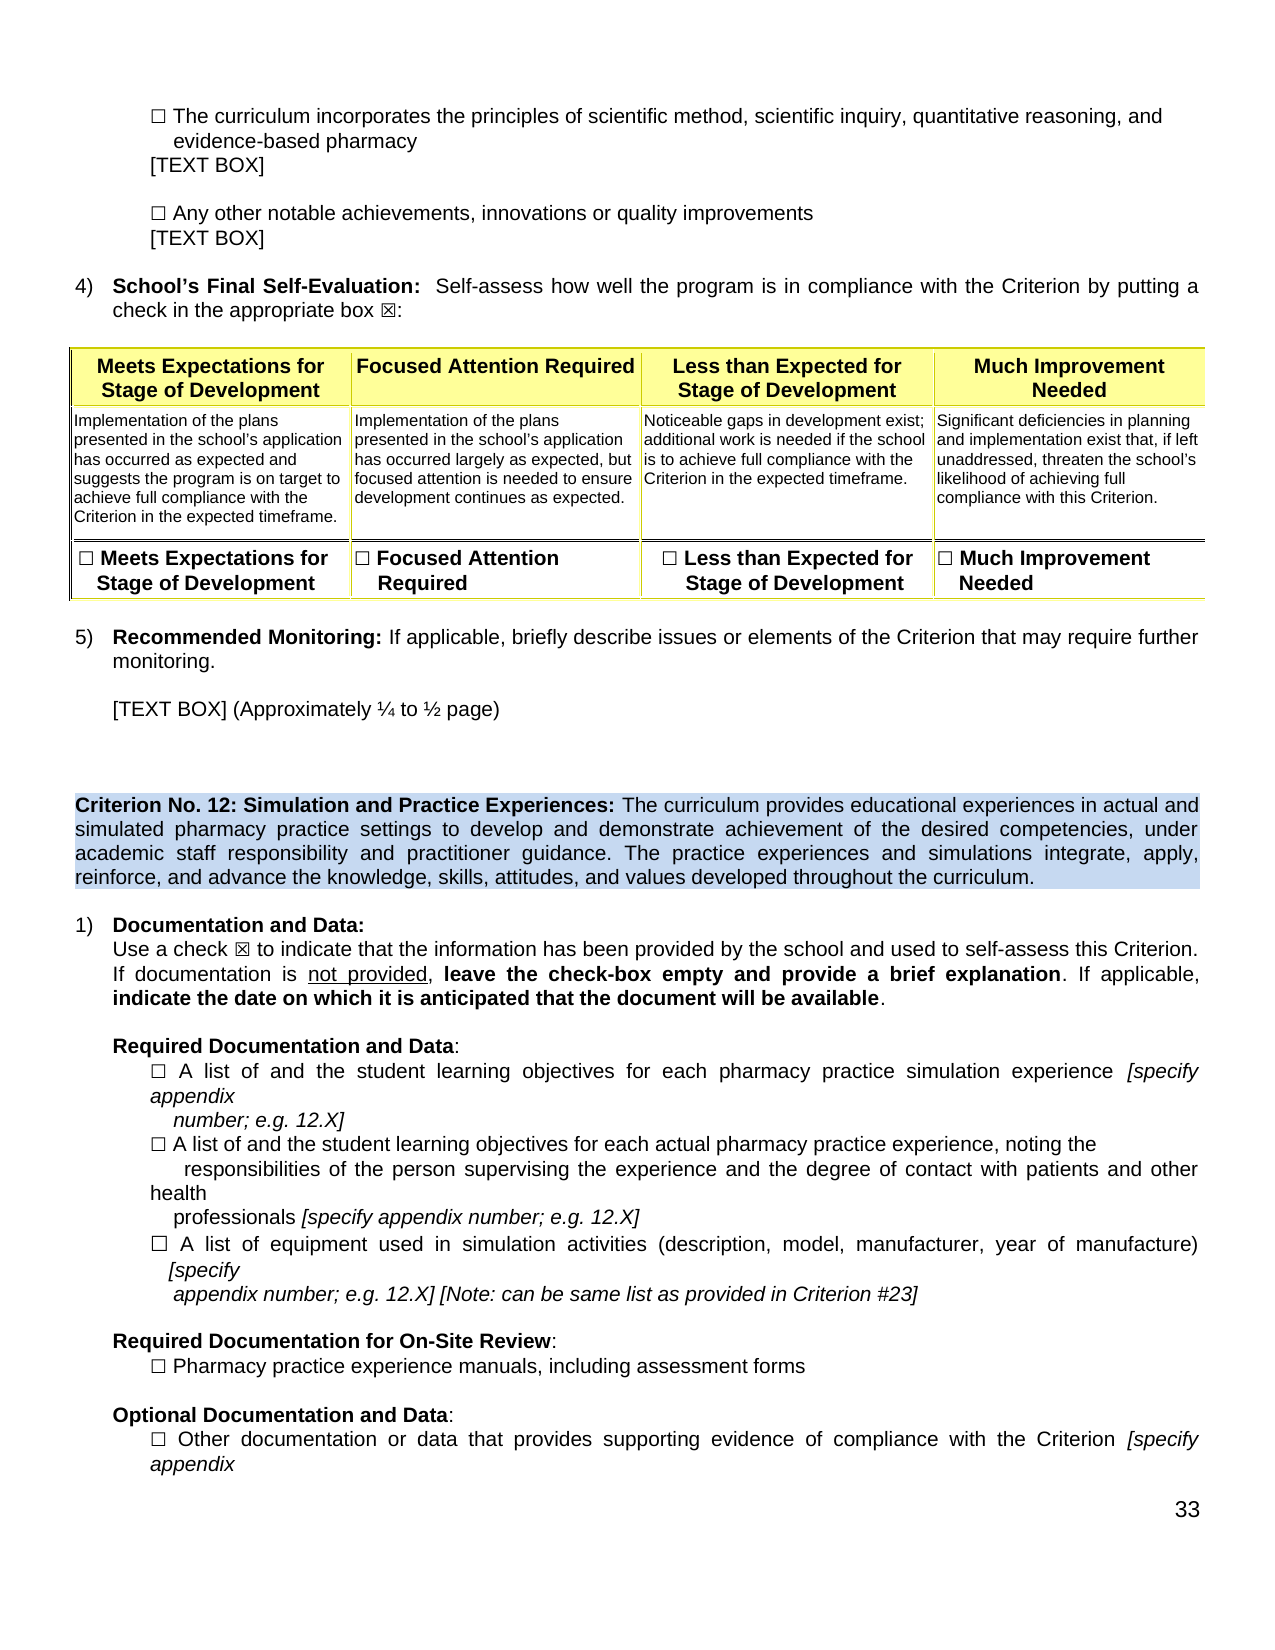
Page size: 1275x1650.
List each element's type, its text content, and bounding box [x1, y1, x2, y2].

table_header Meets Expectations for Stage of Development [72, 351, 351, 405]
text A list of and the student learning objectives for each pharmacy practice simulation experience [specify appendix [150, 1058, 1200, 1108]
table_cell Much Improvement Needed [934, 542, 1205, 598]
text appendix number; e.g. 12.X] [Note: can be same list as provided in Criterion #23] [150, 1281, 1200, 1305]
text [TEXT BOX] (Approximately ¼ to ½ page) [112, 697, 1200, 721]
text [TEXT BOX] [150, 226, 1200, 250]
table_cell Meets Expectations for Stage of Development [70, 539, 351, 598]
text evidence-based pharmacy [150, 128, 1200, 152]
table_cell Significant deficiencies in planning and implementation exist that, if left unaddressed, threaten the school’s likelihood of achieving full compliance with this Criterion. [935, 408, 1205, 539]
text The curriculum incorporates the principles of scientific method, scientific inquiry, quantitative reasoning, and [150, 103, 1200, 128]
table_cell Implementation of the plans presented in the school’s application has occurred as expected and suggests the program is on target to achieve full compliance with the Criterion in the expected timeframe. [70, 405, 351, 539]
list School’s Final Self-Evaluation: Self-assess how well the program is in compliance with the Criterion by putting a check in the appropriate box : [75, 274, 1200, 323]
text number; e.g. 12.X] [150, 1108, 1200, 1132]
text A list of and the student learning objectives for each actual pharmacy practice experience, noting the [150, 1132, 1200, 1157]
table_cell Implementation of the plans presented in the school’s application has occurred largely as expected, but focused attention is needed to ensure development continues as expected. [352, 408, 639, 539]
list Recommended Monitoring: If applicable, briefly describe issues or elements of the Criterion that may require further monitoring. [75, 625, 1200, 673]
text Optional Documentation and Data: [75, 1403, 1200, 1427]
table_cell Less than Expected for Stage of Development [641, 542, 933, 598]
text Criterion No. 12: Simulation and Practice Experiences: The curriculum provides educational experiences in actual and simulated pharmacy practice settings to develop and demonstrate achievement of the desired competencies, under academic staff responsibility and practitioner guidance. The practice experiences and simulations integrate, apply, reinforce, and advance the knowledge, skills, attitudes, and values developed throughout the curriculum. [75, 793, 1200, 889]
text Other documentation or data that provides supporting evidence of compliance with the Criterion [specify appendix [150, 1427, 1200, 1476]
text professionals [specify appendix number; e.g. 12.X] [150, 1205, 1200, 1229]
text [TEXT BOX] [150, 152, 1200, 176]
text Required Documentation and Data: [75, 1034, 1200, 1058]
text Any other notable achievements, innovations or quality improvements [150, 200, 1200, 226]
text Pharmacy practice experience manuals, including assessment forms [112, 1353, 1200, 1379]
text Required Documentation for On-Site Review: [75, 1329, 1200, 1353]
text Use a check to indicate that the information has been provided by the school and used to self-assess this Criterion. If documentation is not provided, leave the check-box empty and provide a brief explanation. If applicable, indicate the date on which it is anticipated that the document will be available. [112, 937, 1200, 1010]
text responsibilities of the person supervising the experience and the degree of contact with patients and other health [150, 1157, 1200, 1205]
table_header Less than Expected for Stage of Development [641, 351, 933, 405]
table_header Focused Attention Required [351, 351, 641, 405]
table_header Much Improvement Needed [934, 351, 1205, 405]
text ☐ A list of equipment used in simulation activities (description, model, manufacturer, year of manufacture) [specify [150, 1229, 1200, 1281]
table_cell Noticeable gaps in development exist; additional work is needed if the school is to achieve full compliance with the Criterion in the expected timeframe. [642, 408, 932, 539]
table_cell Focused Attention Required [351, 542, 641, 598]
list Documentation and Data: [75, 913, 1200, 937]
